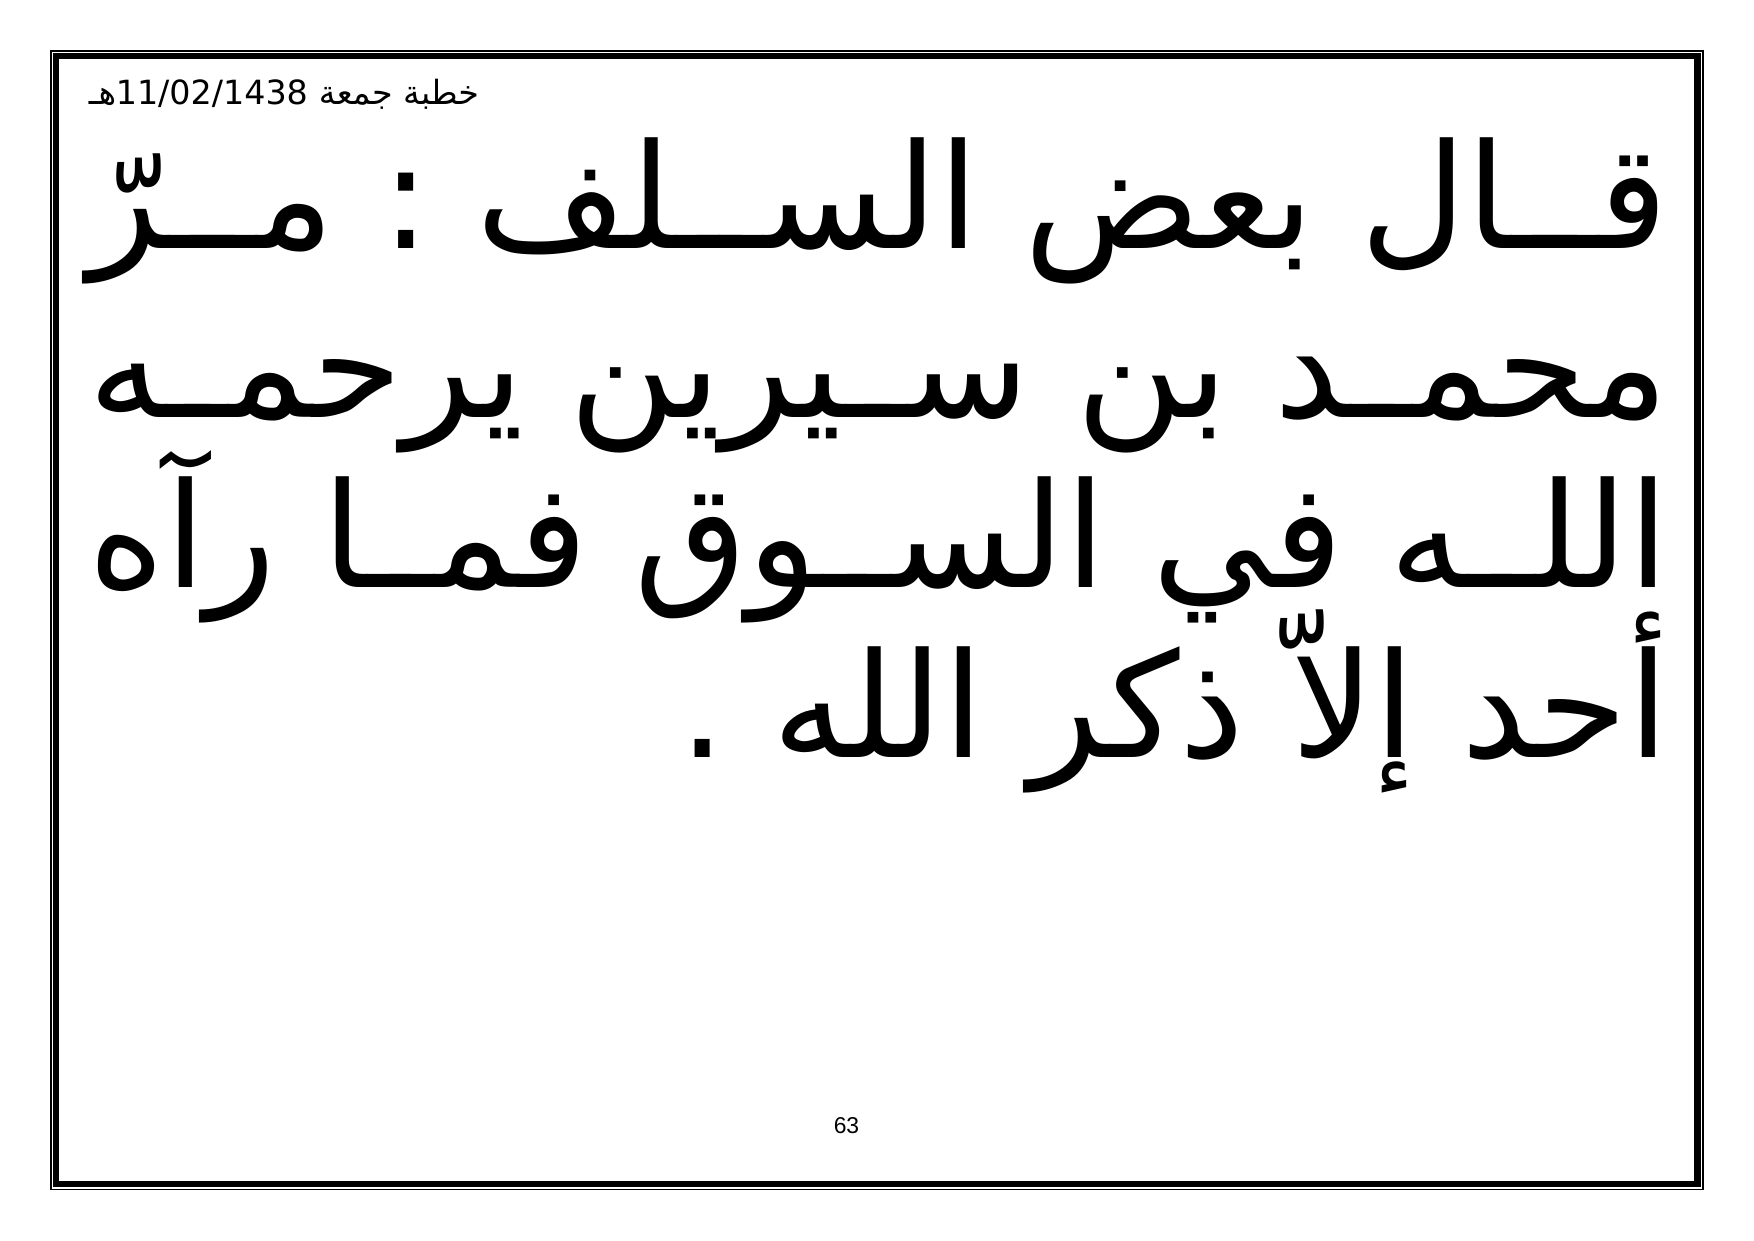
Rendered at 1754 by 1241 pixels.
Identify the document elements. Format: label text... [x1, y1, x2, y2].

text قال بعض السلف : مرّ محمد بن سيرين يرحمه الله في السوق فما رآه أحد إلاّ ذكر الله . [89, 113, 1669, 792]
